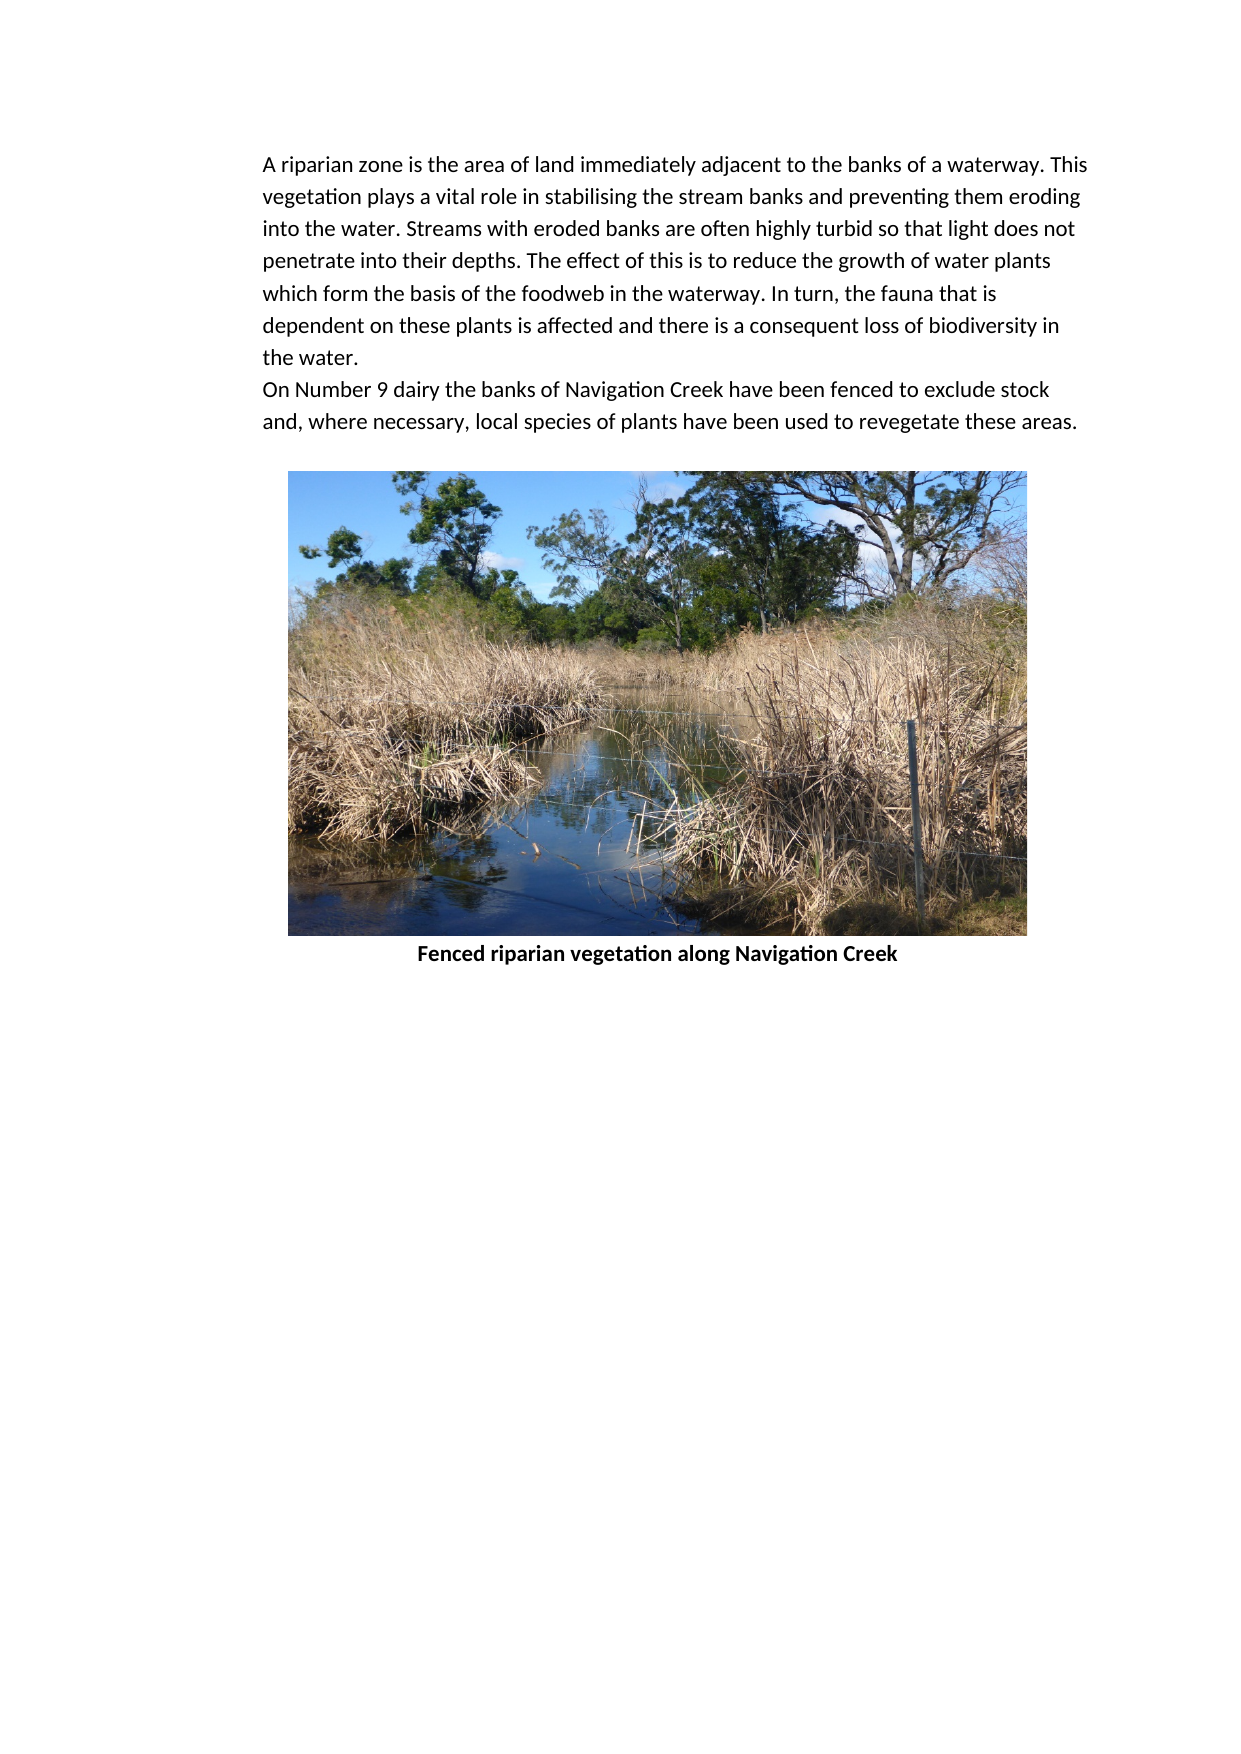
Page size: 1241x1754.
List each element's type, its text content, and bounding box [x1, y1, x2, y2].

list A riparian zone is the area of land immediately adjacent to the banks of a waterway. This vegetation plays a vital role in stabilising the stream banks and preventing them eroding into the water. Streams with eroded banks are often highly turbid so that light does not penetrate into their depths. The effect of this is to reduce the growth of water plants which form the basis of the foodweb in the waterway. In turn, the fauna that is dependent on these plants is affected and there is a consequent loss of biodiversity in the water. [262, 150, 1090, 371]
picture [288, 471, 1028, 936]
list Fenced riparian vegetation along Navigation Creek [225, 939, 1090, 967]
list On Number 9 dairy the banks of Navigation Creek have been fenced to exclude stock and, where necessary, local species of plants have been used to revegetate these areas. [262, 375, 1090, 436]
